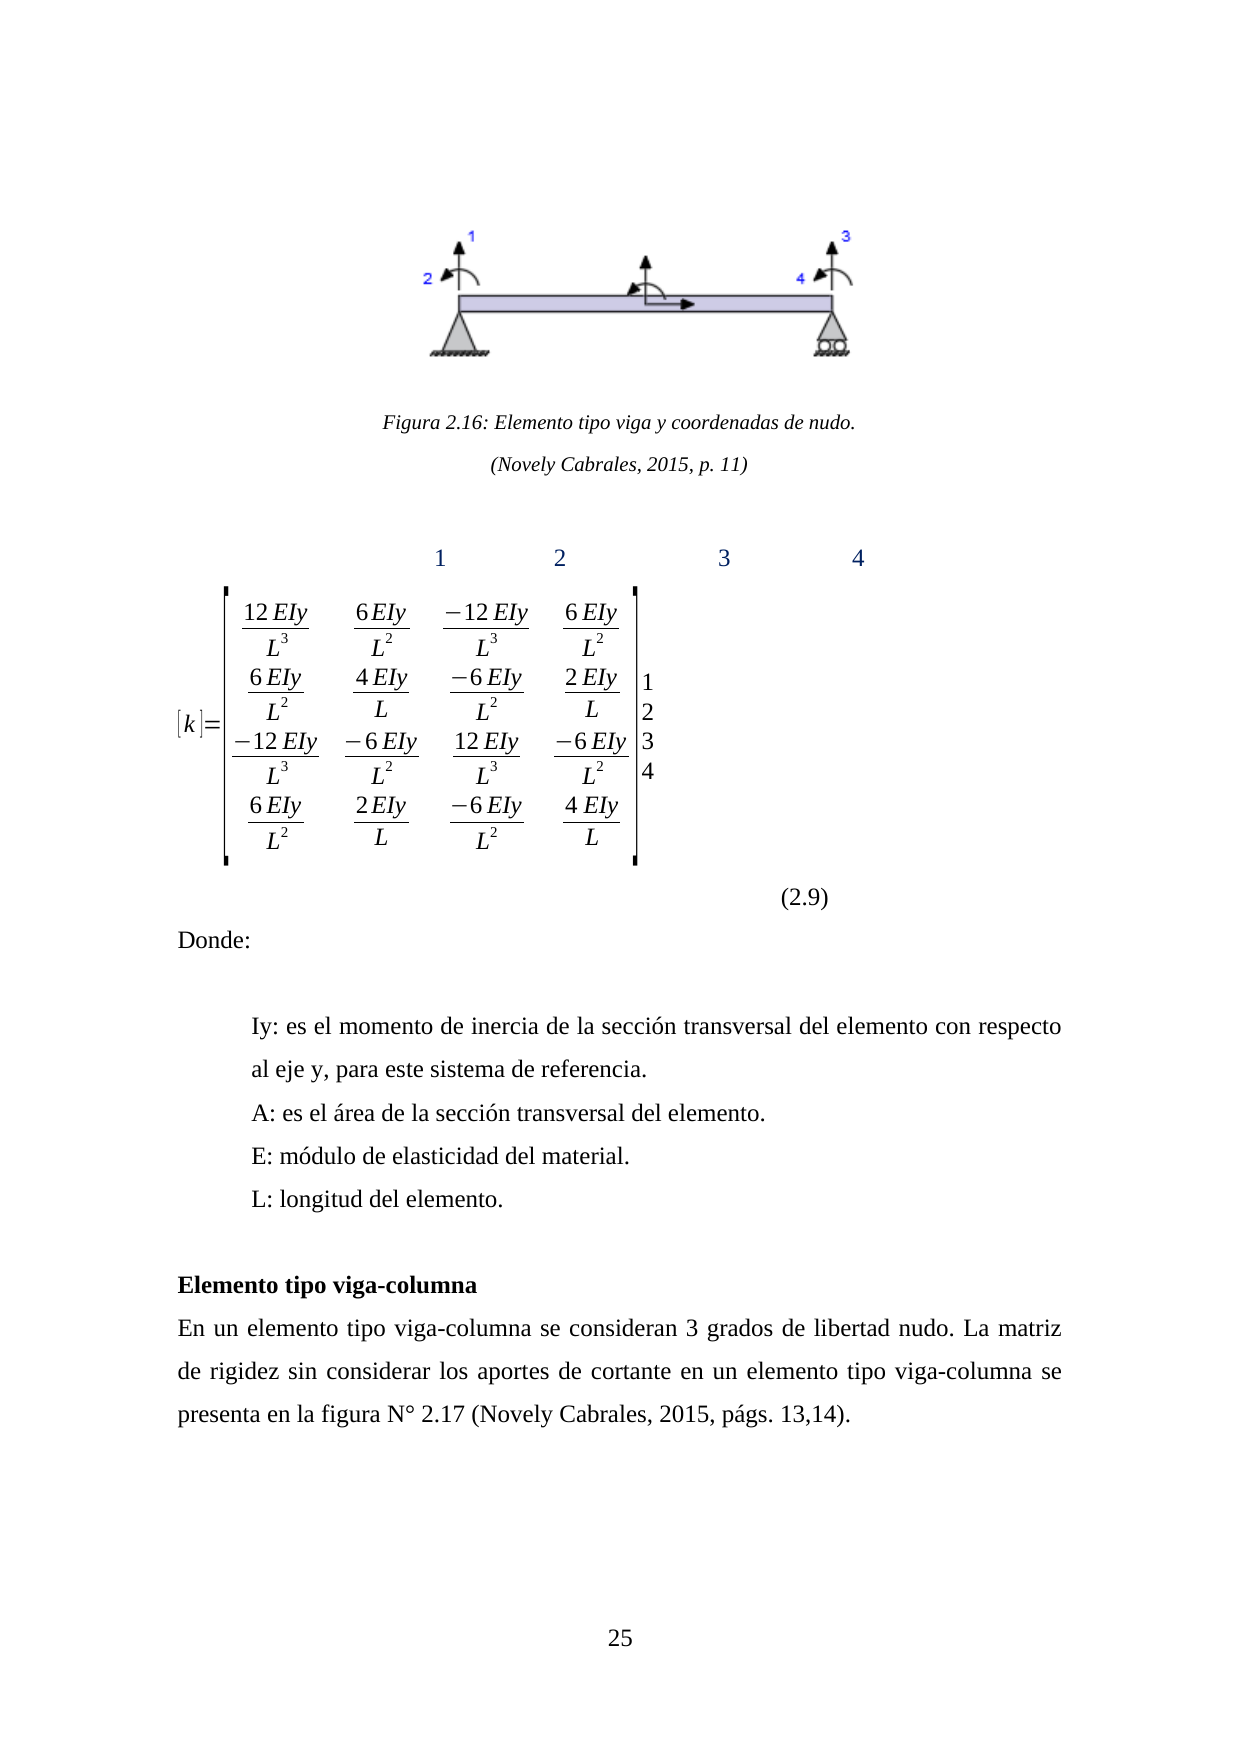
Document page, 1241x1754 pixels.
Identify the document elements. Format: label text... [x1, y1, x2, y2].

text A: es el área de la sección transversal del elemento. [251, 1098, 1063, 1126]
text (2.9) [177, 586, 1063, 911]
text Elemento tipo viga-columna [177, 1270, 1063, 1299]
picture [392, 190, 886, 396]
text Donde: [177, 925, 1063, 954]
text (Novely Cabrales, 2015, p. 11) [177, 452, 1063, 476]
text 1 2 3 4 [177, 543, 1063, 571]
text En un elemento tipo viga-columna se consideran 3 grados de libertad nudo. La matriz de rigidez sin considerar los aportes de cortante en un elemento tipo viga-columna se presenta en la figura N° 2.17 (Novely Cabrales, 2015, págs. 13,14). [177, 1313, 1063, 1428]
text Iy: es el momento de inercia de la sección transversal del elemento con respecto al eje y, para este sistema de referencia. [251, 1011, 1063, 1083]
text E: módulo de elasticidad del material. [251, 1141, 1063, 1169]
text L: longitud del elemento. [251, 1184, 1063, 1213]
